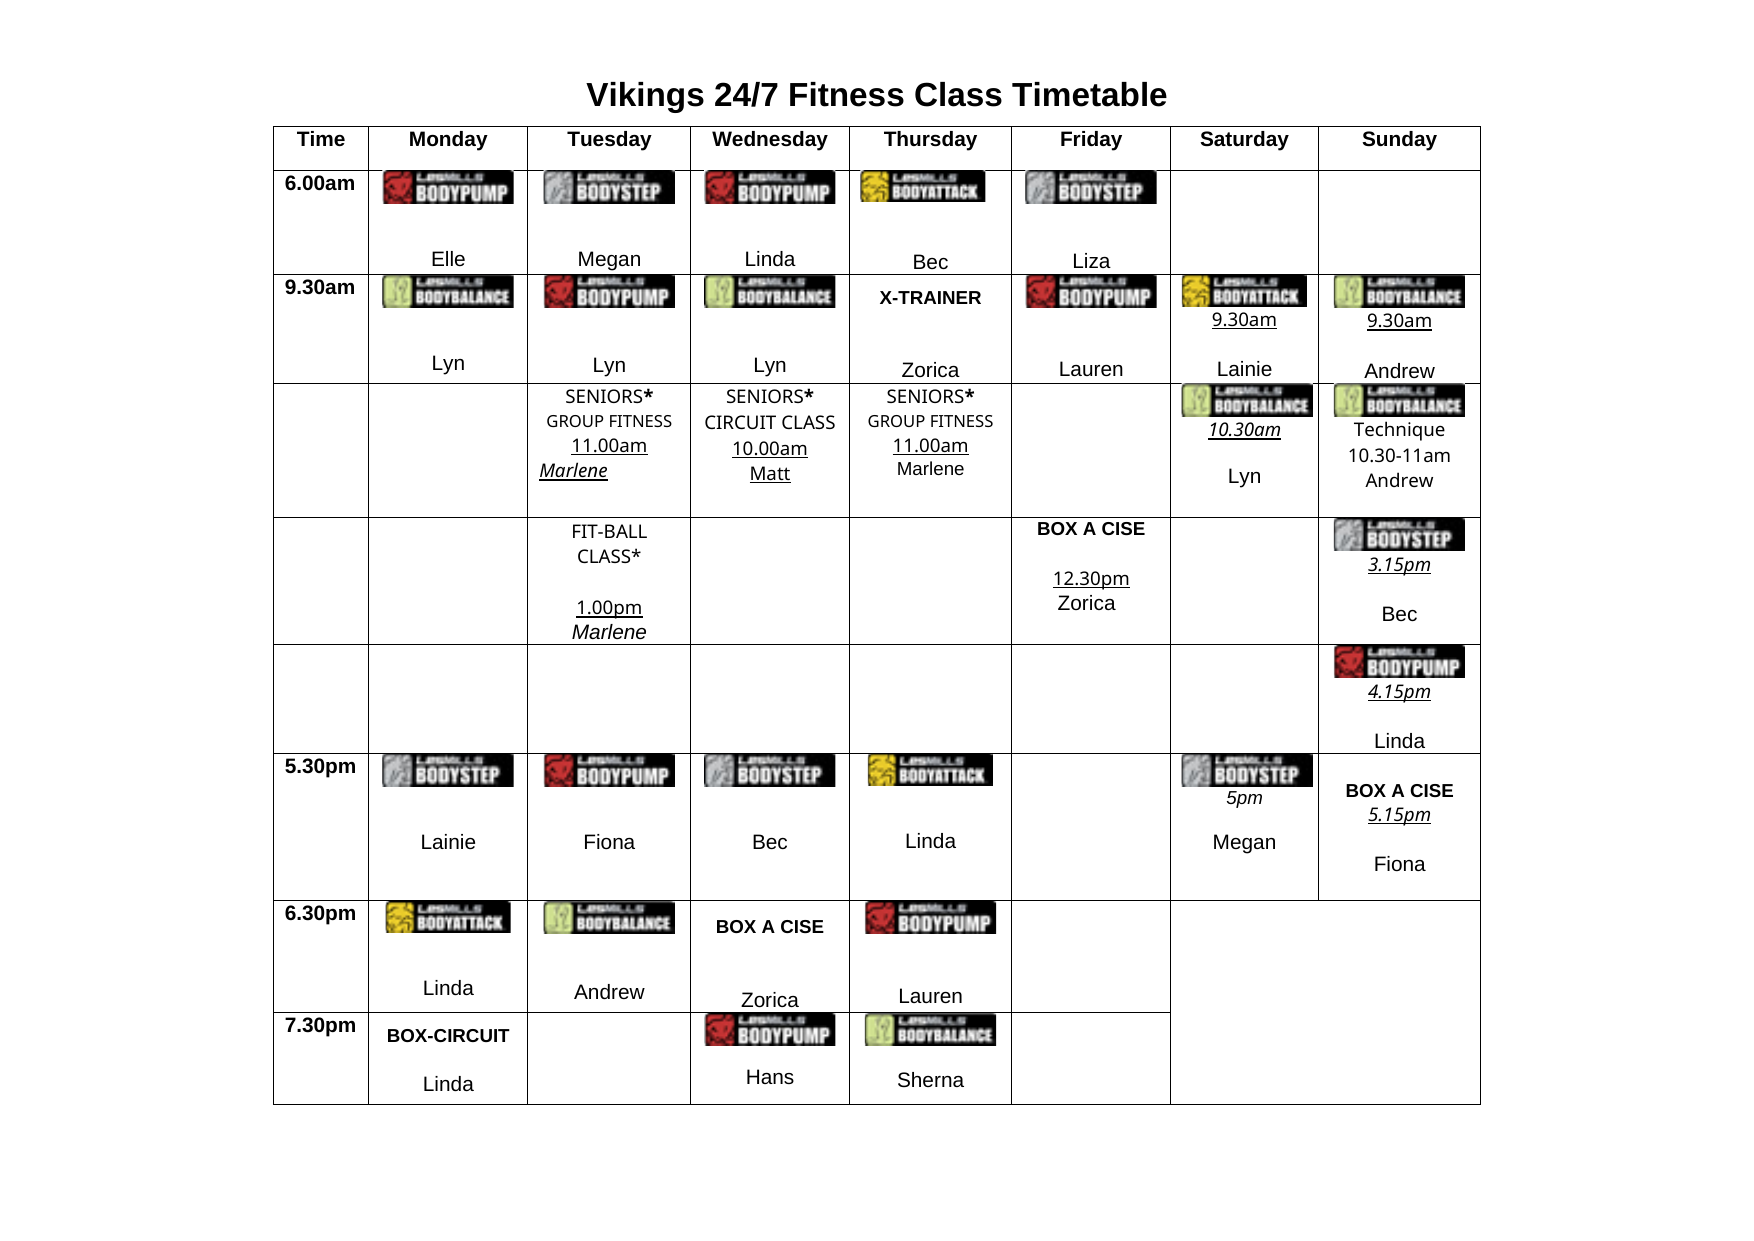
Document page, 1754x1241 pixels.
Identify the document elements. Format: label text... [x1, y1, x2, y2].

table_cell [369, 384, 527, 517]
table_cell SENIORS* CIRCUIT CLASS 10.00am Matt [691, 384, 849, 517]
table_cell 6.30pm [274, 901, 368, 1012]
picture [382, 754, 514, 787]
table_cell [274, 645, 368, 753]
table_cell Linda [691, 171, 849, 274]
picture [1181, 275, 1307, 307]
table_cell 6.00am [274, 171, 368, 274]
picture [1333, 275, 1465, 308]
picture [867, 754, 993, 786]
picture [543, 275, 675, 308]
table_cell BOX-CIRCUIT Linda [369, 1013, 527, 1103]
table_cell BOX A CISE 12.30pm Zorica [1012, 518, 1170, 644]
table_header Monday [369, 127, 527, 170]
picture [1333, 518, 1465, 551]
picture [864, 1013, 997, 1046]
table_cell SENIORS* GROUP FITNESS 11.00am Marlene [850, 384, 1011, 517]
table_cell 7.30pm [274, 1013, 368, 1103]
picture [1181, 383, 1313, 417]
table_cell [1171, 645, 1318, 753]
picture [382, 275, 514, 308]
table_cell [691, 645, 849, 753]
picture [543, 754, 675, 787]
picture [704, 275, 836, 308]
table_header Saturday [1171, 127, 1318, 170]
table_cell [369, 645, 527, 753]
picture [864, 901, 997, 934]
table_cell Elle [369, 171, 527, 274]
table_cell [1012, 645, 1170, 753]
picture [704, 170, 836, 204]
table_cell [1012, 384, 1170, 517]
table_cell [1171, 901, 1480, 1103]
table_cell Lyn [528, 275, 690, 383]
table_cell Lauren [850, 901, 1011, 1012]
table_cell [528, 645, 690, 753]
table_cell Linda [850, 754, 1011, 900]
table_cell 9.30am Lainie [1171, 275, 1318, 383]
table_header Thursday [850, 127, 1011, 170]
table_cell [528, 1013, 690, 1103]
picture [1333, 383, 1465, 417]
table_cell [1012, 1013, 1170, 1103]
table_cell 5.30pm [274, 754, 368, 900]
table_cell Fiona [528, 754, 690, 900]
table_cell Liza [1012, 171, 1170, 274]
table_cell Linda [369, 901, 527, 1012]
table_cell SENIORS* GROUP FITNESS 11.00am Marlene [528, 384, 690, 517]
picture [543, 170, 675, 204]
table_cell X-TRAINER Zorica [850, 275, 1011, 383]
picture [704, 1013, 836, 1046]
table_cell [1012, 754, 1170, 900]
table_cell Lyn [691, 275, 849, 383]
table_cell [1171, 518, 1318, 644]
table_cell [850, 518, 1011, 644]
picture [382, 170, 514, 204]
table_cell [1012, 901, 1170, 1012]
table_cell Sherna [850, 1013, 1011, 1103]
picture [1025, 170, 1157, 204]
table_cell Lyn [369, 275, 527, 383]
table_cell [850, 645, 1011, 753]
table_cell Megan [528, 171, 690, 274]
table_cell [691, 518, 849, 644]
table_header Friday [1012, 127, 1170, 170]
picture [704, 754, 836, 787]
table_cell 10.30am Lyn [1171, 384, 1318, 517]
picture [385, 901, 511, 933]
table_cell [274, 384, 368, 517]
table_cell Lauren [1012, 275, 1170, 383]
table_cell [274, 518, 368, 644]
table_cell [1319, 171, 1480, 274]
table_header Wednesday [691, 127, 849, 170]
table_header Sunday [1319, 127, 1480, 170]
text Vikings 24/7 Fitness Class Timetable [75, 75, 1679, 113]
table_header Time [274, 127, 368, 170]
table_cell 5pm Megan [1171, 754, 1318, 900]
table_cell Lainie [369, 754, 527, 900]
picture [1333, 645, 1465, 678]
picture [860, 170, 986, 202]
picture [1181, 754, 1313, 787]
table_cell Andrew [528, 901, 690, 1012]
table_cell 3.15pm Bec [1319, 518, 1480, 644]
table_cell 9.30am [274, 275, 368, 383]
table_header Tuesday [528, 127, 690, 170]
table_cell [369, 518, 527, 644]
table_cell [1171, 171, 1318, 274]
picture [543, 901, 675, 934]
table_cell Bec [691, 754, 849, 900]
picture [1025, 275, 1157, 308]
